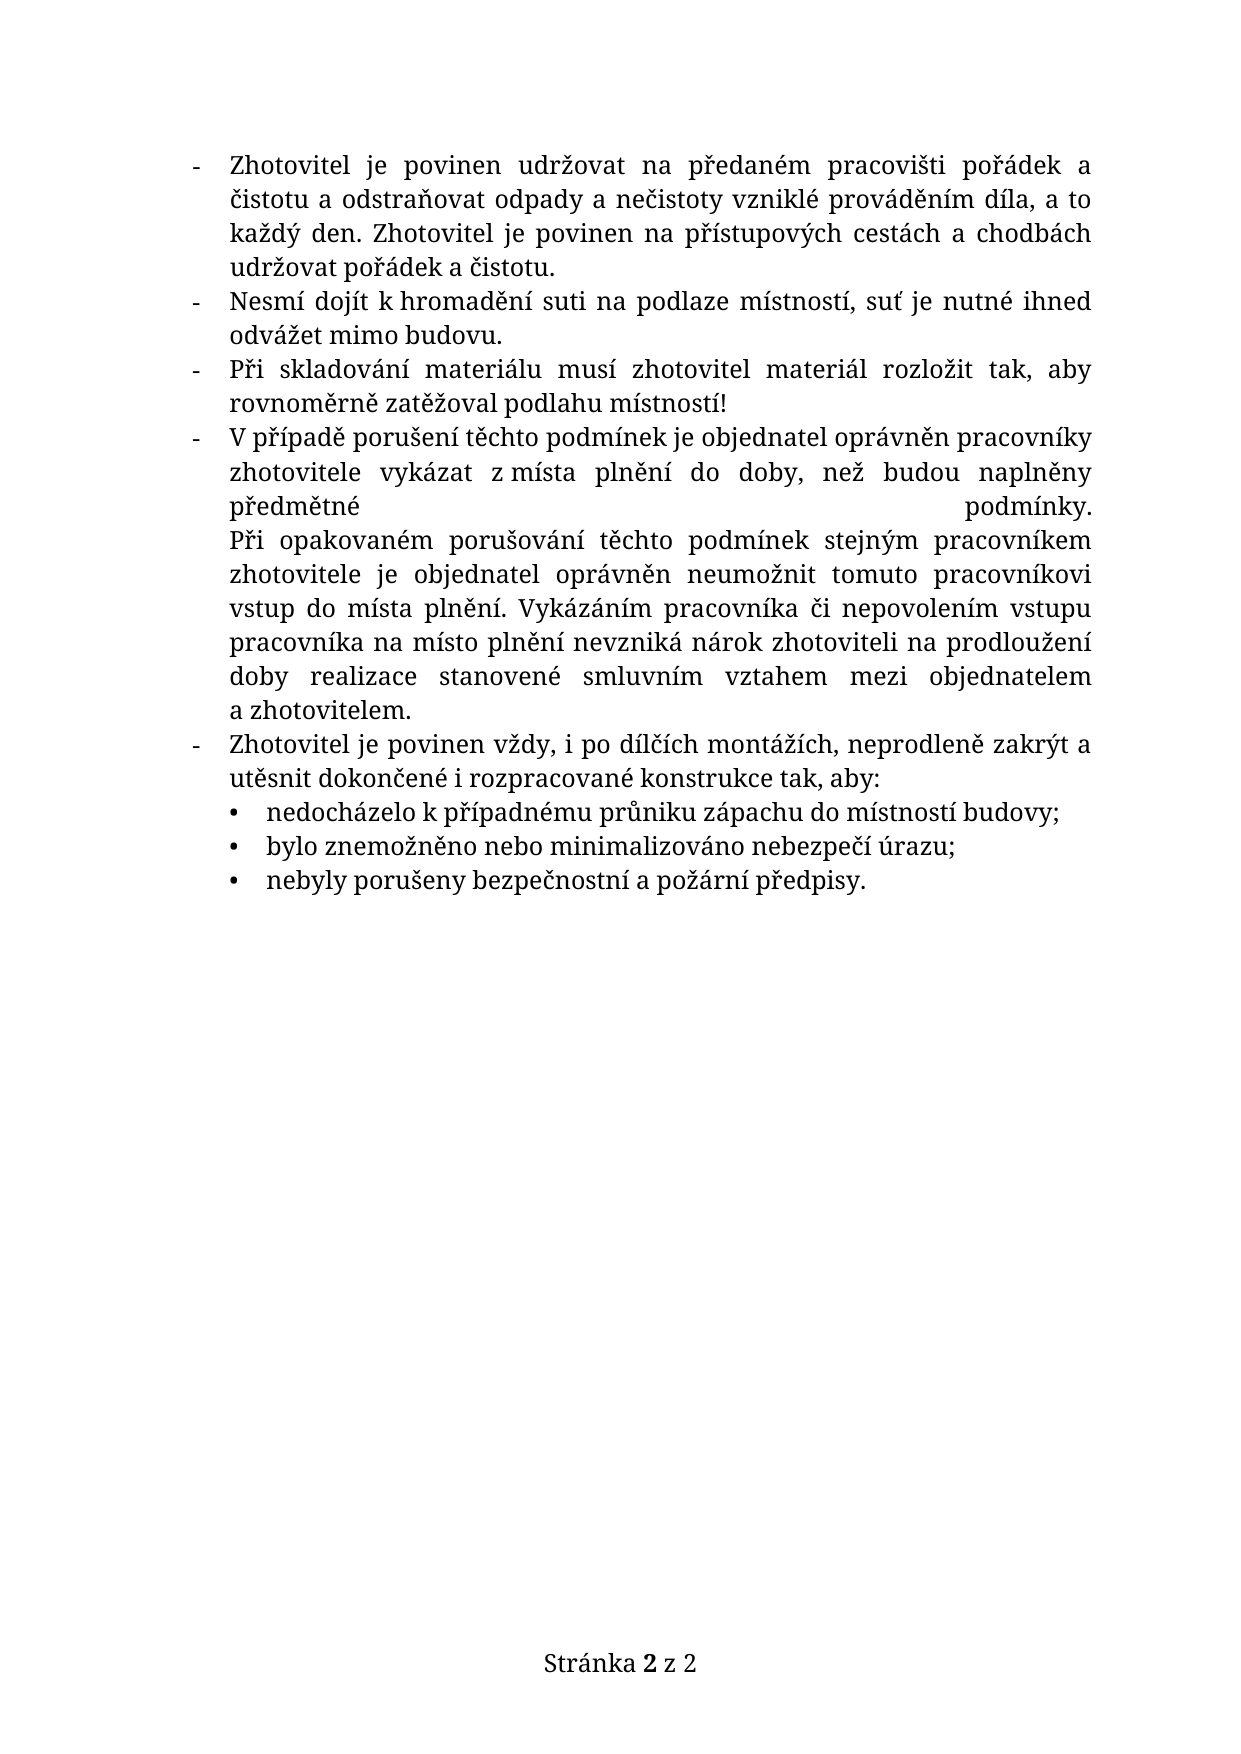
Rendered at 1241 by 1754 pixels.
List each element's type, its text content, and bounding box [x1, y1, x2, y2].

list nedocházelo k případnému průniku zápachu do místností budovy; [229, 795, 1093, 829]
list Zhotovitel je povinen udržovat na předaném pracovišti pořádek a čistotu a odstraňovat odpady a nečistoty vzniklé prováděním díla, a to každý den. Zhotovitel je povinen na přístupových cestách a chodbách udržovat pořádek a čistotu. [192, 148, 1093, 284]
list V případě porušení těchto podmínek je objednatel oprávněn pracovníky zhotovitele vykázat z místa plnění do doby, než budou naplněny předmětné podmínky. Při opakovaném porušování těchto podmínek stejným pracovníkem zhotovitele je objednatel oprávněn neumožnit tomuto pracovníkovi vstup do místa plnění. Vykázáním pracovníka či nepovolením vstupu pracovníka na místo plnění nevzniká nárok zhotoviteli na prodloužení doby realizace stanovené smluvním vztahem mezi objednatelem a zhotovitelem. [192, 420, 1093, 727]
list Při skladování materiálu musí zhotovitel materiál rozložit tak, aby rovnoměrně zatěžoval podlahu místností! [192, 352, 1093, 420]
list Zhotovitel je povinen vždy, i po dílčích montážích, neprodleně zakrýt a utěsnit dokončené i rozpracované konstrukce tak, aby: [192, 727, 1093, 795]
list nebyly porušeny bezpečnostní a požární předpisy. [229, 863, 1093, 897]
list bylo znemožněno nebo minimalizováno nebezpečí úrazu; [229, 829, 1093, 863]
list Nesmí dojít k hromadění suti na podlaze místností, suť je nutné ihned odvážet mimo budovu. [192, 284, 1093, 352]
